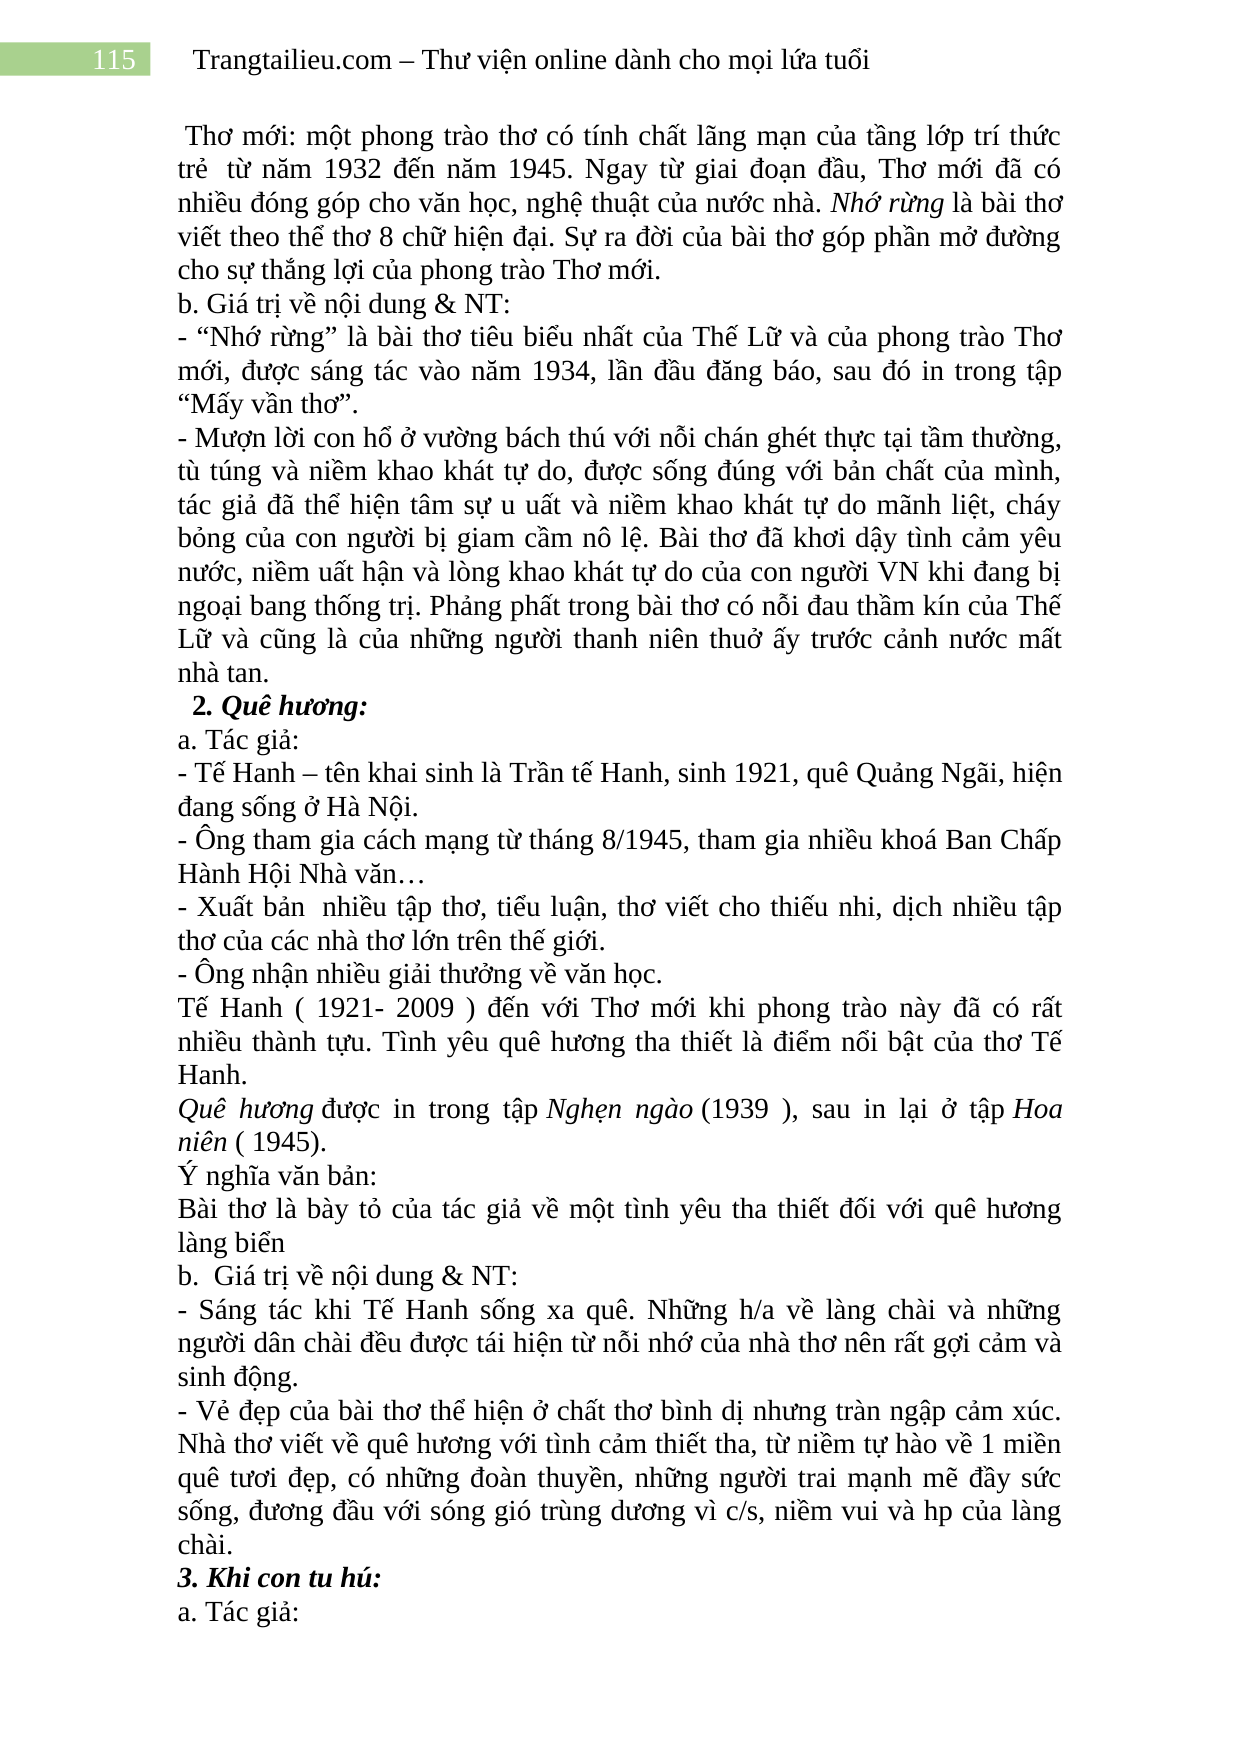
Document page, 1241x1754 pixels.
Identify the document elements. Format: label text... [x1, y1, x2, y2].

text - Mượn lời con hổ ở vường bách thú với nỗi chán ghét thực tại tầm thường, tù túng và niềm khao khát tự do, được sống đúng với bản chất của mình, tác giả đã thể hiện tâm sự u uất và niềm khao khát tự do mãnh liệt, cháy bỏng của con người bị giam cầm nô lệ. Bài thơ đã khơi dậy tình cảm yêu nước, niềm uất hận và lòng khao khát tự do của con người VN khi đang bị ngoại bang thống trị. Phảng phất trong bài thơ có nỗi đau thầm kín của Thế Lữ và cũng là của những người thanh niên thuở ấy trước cảnh nước mất nhà tan. [177, 420, 1063, 688]
text Tế Hanh ( 1921- 2009 ) đến với Thơ mới khi phong trào này đã có rất nhiều thành tựu. Tình yêu quê hương tha thiết là điểm nổi bật của thơ Tế Hanh. [177, 990, 1063, 1091]
text - Sáng tác khi Tế Hanh sống xa quê. Những h/a về làng chài và những người dân chài đều được tái hiện từ nỗi nhớ của nhà thơ nên rất gợi cảm và sinh động. [177, 1292, 1063, 1393]
text b. Giá trị về nội dung & NT: [177, 286, 1063, 319]
text - Ông tham gia cách mạng từ tháng 8/1945, tham gia nhiều khoá Ban Chấp Hành Hội Nhà văn… [177, 822, 1063, 889]
text - Xuất bản nhiều tập thơ, tiểu luận, thơ viết cho thiếu nhi, dịch nhiều tập thơ của các nhà thơ lớn trên thế giới. [177, 889, 1063, 957]
text - “Nhớ rừng” là bài thơ tiêu biểu nhất của Thế Lữ và của phong trào Thơ mới, được sáng tác vào năm 1934, lần đầu đăng báo, sau đó in trong tập “Mấy vần thơ”. [177, 319, 1063, 420]
text - Vẻ đẹp của bài thơ thể hiện ở chất thơ bình dị nhưng tràn ngập cảm xúc. Nhà thơ viết về quê hương với tình cảm thiết tha, từ niềm tự hào về 1 miền quê tươi đẹp, có những đoàn thuyền, những người trai mạnh mẽ đầy sức sống, đương đầu với sóng gió trùng dương vì c/s, niềm vui và hp của làng chài. [177, 1393, 1063, 1560]
text 3. Khi con tu hú: [177, 1560, 1063, 1594]
text a. Tác giả: [177, 722, 1063, 755]
text - Ông nhận nhiều giải thưởng về văn học. [177, 957, 1063, 990]
text Ý nghĩa văn bản: [177, 1158, 1063, 1191]
text - Tế Hanh – tên khai sinh là Trần tế Hanh, sinh 1921, quê Quảng Ngãi, hiện đang sống ở Hà Nội. [177, 755, 1063, 822]
text Bài thơ là bày tỏ của tác giả về một tình yêu tha thiết đối với quê hương làng biển [177, 1191, 1063, 1258]
text Thơ mới: một phong trào thơ có tính chất lãng mạn của tầng lớp trí thức trẻ từ năm 1932 đến năm 1945. Ngay từ giai đoạn đầu, Thơ mới đã có nhiều đóng góp cho văn học, nghệ thuật của nước nhà. Nhớ rừng là bài thơ viết theo thể thơ 8 chữ hiện đại. Sự ra đời của bài thơ góp phần mở đường cho sự thắng lợi của phong trào Thơ mới. [177, 118, 1063, 286]
text a. Tác giả: [177, 1594, 1063, 1627]
text Quê hương được in trong tập Nghẹn ngào (1939 ), sau in lại ở tập Hoa niên ( 1945). [177, 1091, 1063, 1158]
text 2. Quê hương: [177, 688, 1063, 722]
text b. Giá trị về nội dung & NT: [177, 1258, 1063, 1292]
